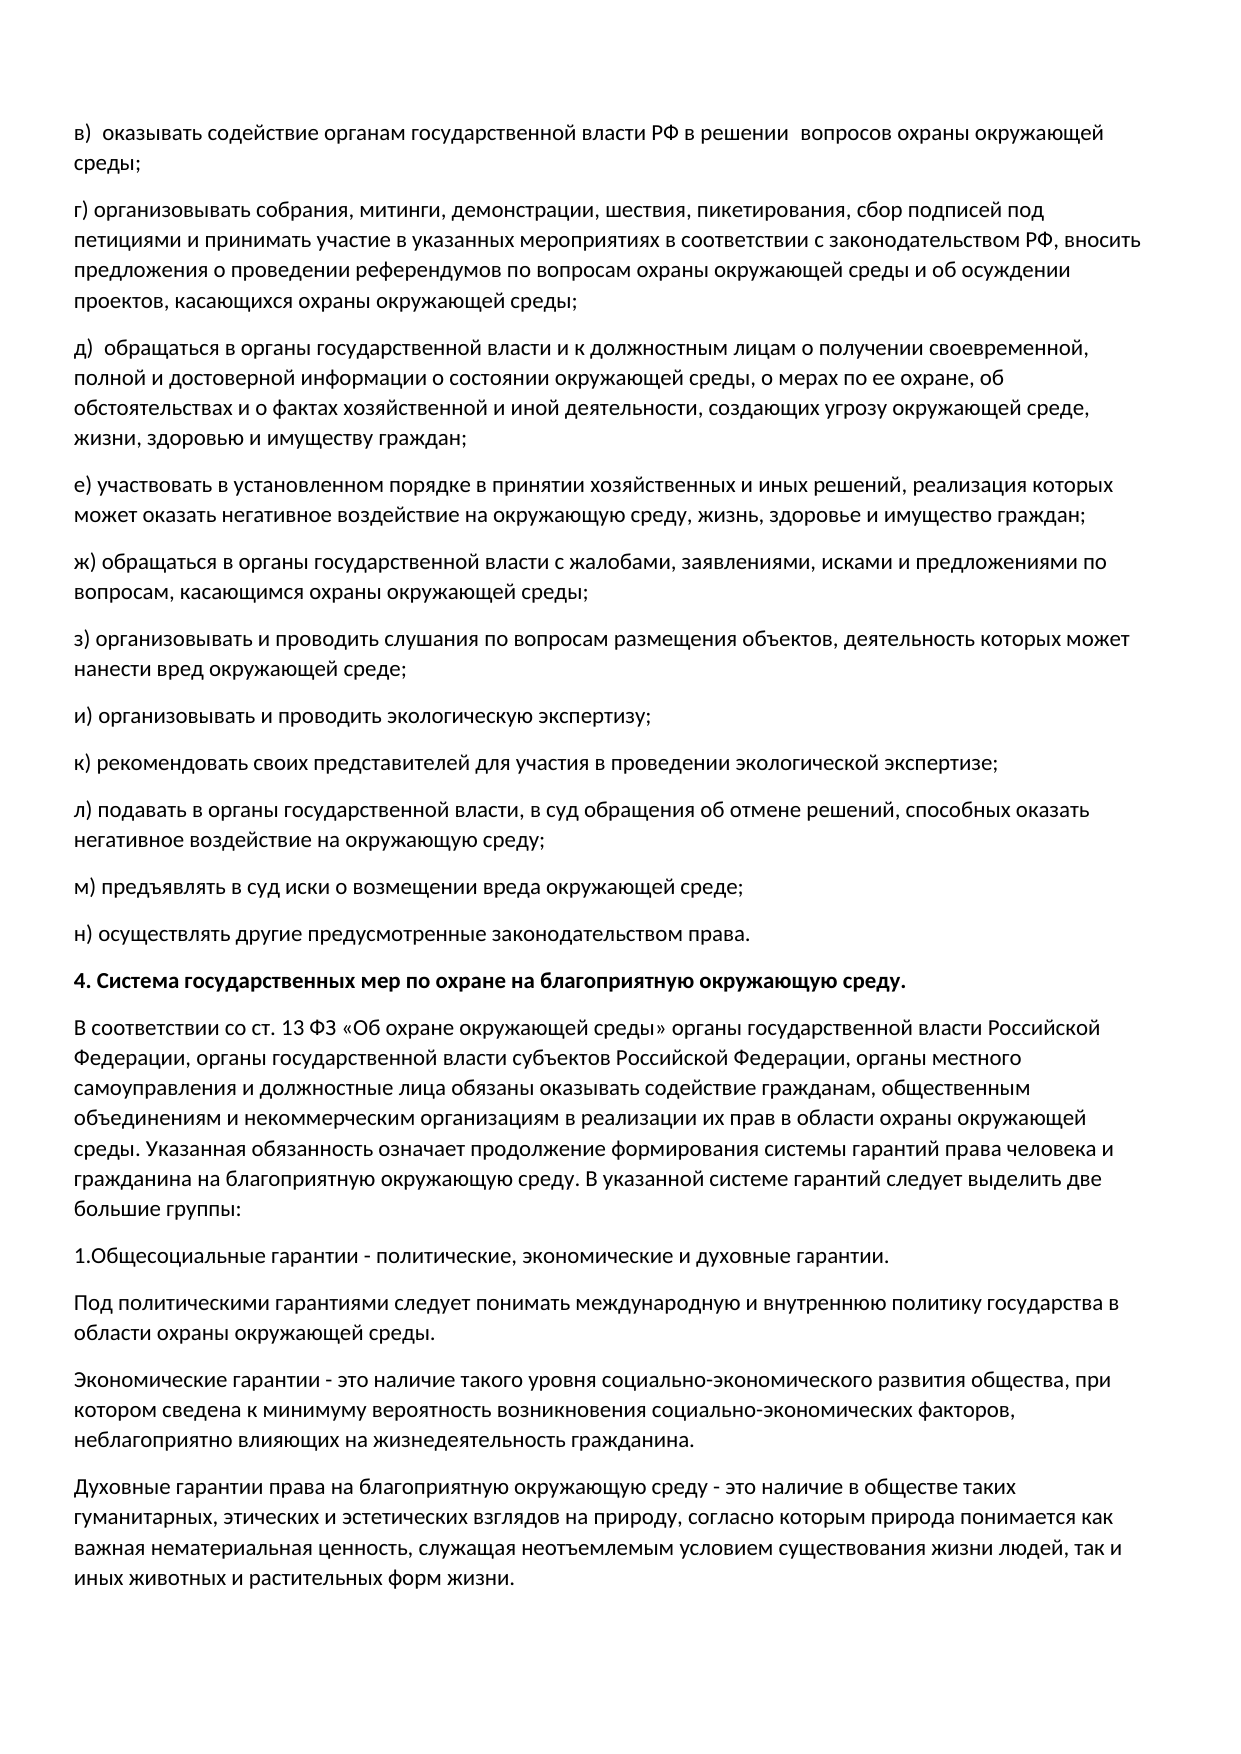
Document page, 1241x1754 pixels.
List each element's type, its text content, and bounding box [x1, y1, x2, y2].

text н) осуществлять другие предусмотренные законодательством права. [74, 919, 1152, 947]
text л) подавать в органы государственной власти, в суд обращения об отмене решений, способных оказать негативное воздействие на окружающую среду; [74, 795, 1152, 853]
text и) организовывать и проводить экологическую экспертизу; [74, 701, 1152, 729]
text к) рекомендовать своих представителей для участия в проведении экологической экспертизе; [74, 748, 1152, 776]
text В соответствии со ст. 13 ФЗ «Об охране окружающей среды» органы государственной власти Российской Федерации, органы государственной власти субъектов Российской Федерации, органы местного самоуправления и должностные лица обязаны оказывать содействие гражданам, общественным объединениям и некоммерческим организациям в реализации их прав в области охраны окружающей среды. Указанная обязанность означает продолжение формирования системы гарантий права человека и гражданина на благоприятную окружающую среду. В указанной системе гарантий следует выделить две большие группы: [74, 1013, 1152, 1222]
text 4. Система государственных мер по охране на благоприятную окружающую среду. [74, 966, 1152, 994]
text Духовные гарантии права на благоприятную окружающую среду - это наличие в обществе таких гуманитарных, этических и эстетических взглядов на природу, согласно которым природа понимается как важная нематериальная ценность, служащая неотъемлемым условием существования жизни людей, так и иных животных и растительных форм жизни. [74, 1472, 1152, 1591]
text Экономические гарантии - это наличие такого уровня социально-экономического развития общества, при котором сведена к минимуму вероятность возникновения социально-экономических факторов, неблагоприятно влияющих на жизнедеятельность гражданина. [74, 1365, 1152, 1453]
text г) организовывать собрания, митинги, демонстрации, шествия, пикетирования, сбор подписей под петициями и принимать участие в указанных мероприятиях в соответствии с законодательством РФ, вносить предложения о проведении референдумов по вопросам охраны окружающей среды и об осуждении проектов, касающихся охраны окружающей среды; [74, 195, 1152, 314]
text з) организовывать и проводить слушания по вопросам размещения объектов, деятельность которых может нанести вред окружающей среде; [74, 624, 1152, 683]
text е) участвовать в установленном порядке в принятии хозяйственных и иных решений, реализация которых может оказать негативное воздействие на окружающую среду, жизнь, здоровье и имущество граждан; [74, 470, 1152, 528]
text 1.Общесоциальные гарантии - политические, экономические и духовные гарантии. [74, 1241, 1152, 1269]
text м) предъявлять в суд иски о возмещении вреда окружающей среде; [74, 872, 1152, 900]
text ж) обращаться в органы государственной власти с жалобами, заявлениями, исками и предложениями по вопросам, касающимся охраны окружающей среды; [74, 547, 1152, 606]
text д) обращаться в органы государственной власти и к должностным лицам о получении своевременной, полной и достоверной информации о состоянии окружающей среды, о мерах по ее охране, об обстоятельствах и о фактах хозяйственной и иной деятельности, создающих угрозу окружающей среде, жизни, здоровью и имуществу граждан; [74, 333, 1152, 451]
text в) оказывать содействие органам государственной власти РФ в решении вопросов охраны окружающей среды; [74, 118, 1152, 176]
text Под политическими гарантиями следует понимать международную и внутреннюю политику государства в области охраны окружающей среды. [74, 1288, 1152, 1346]
